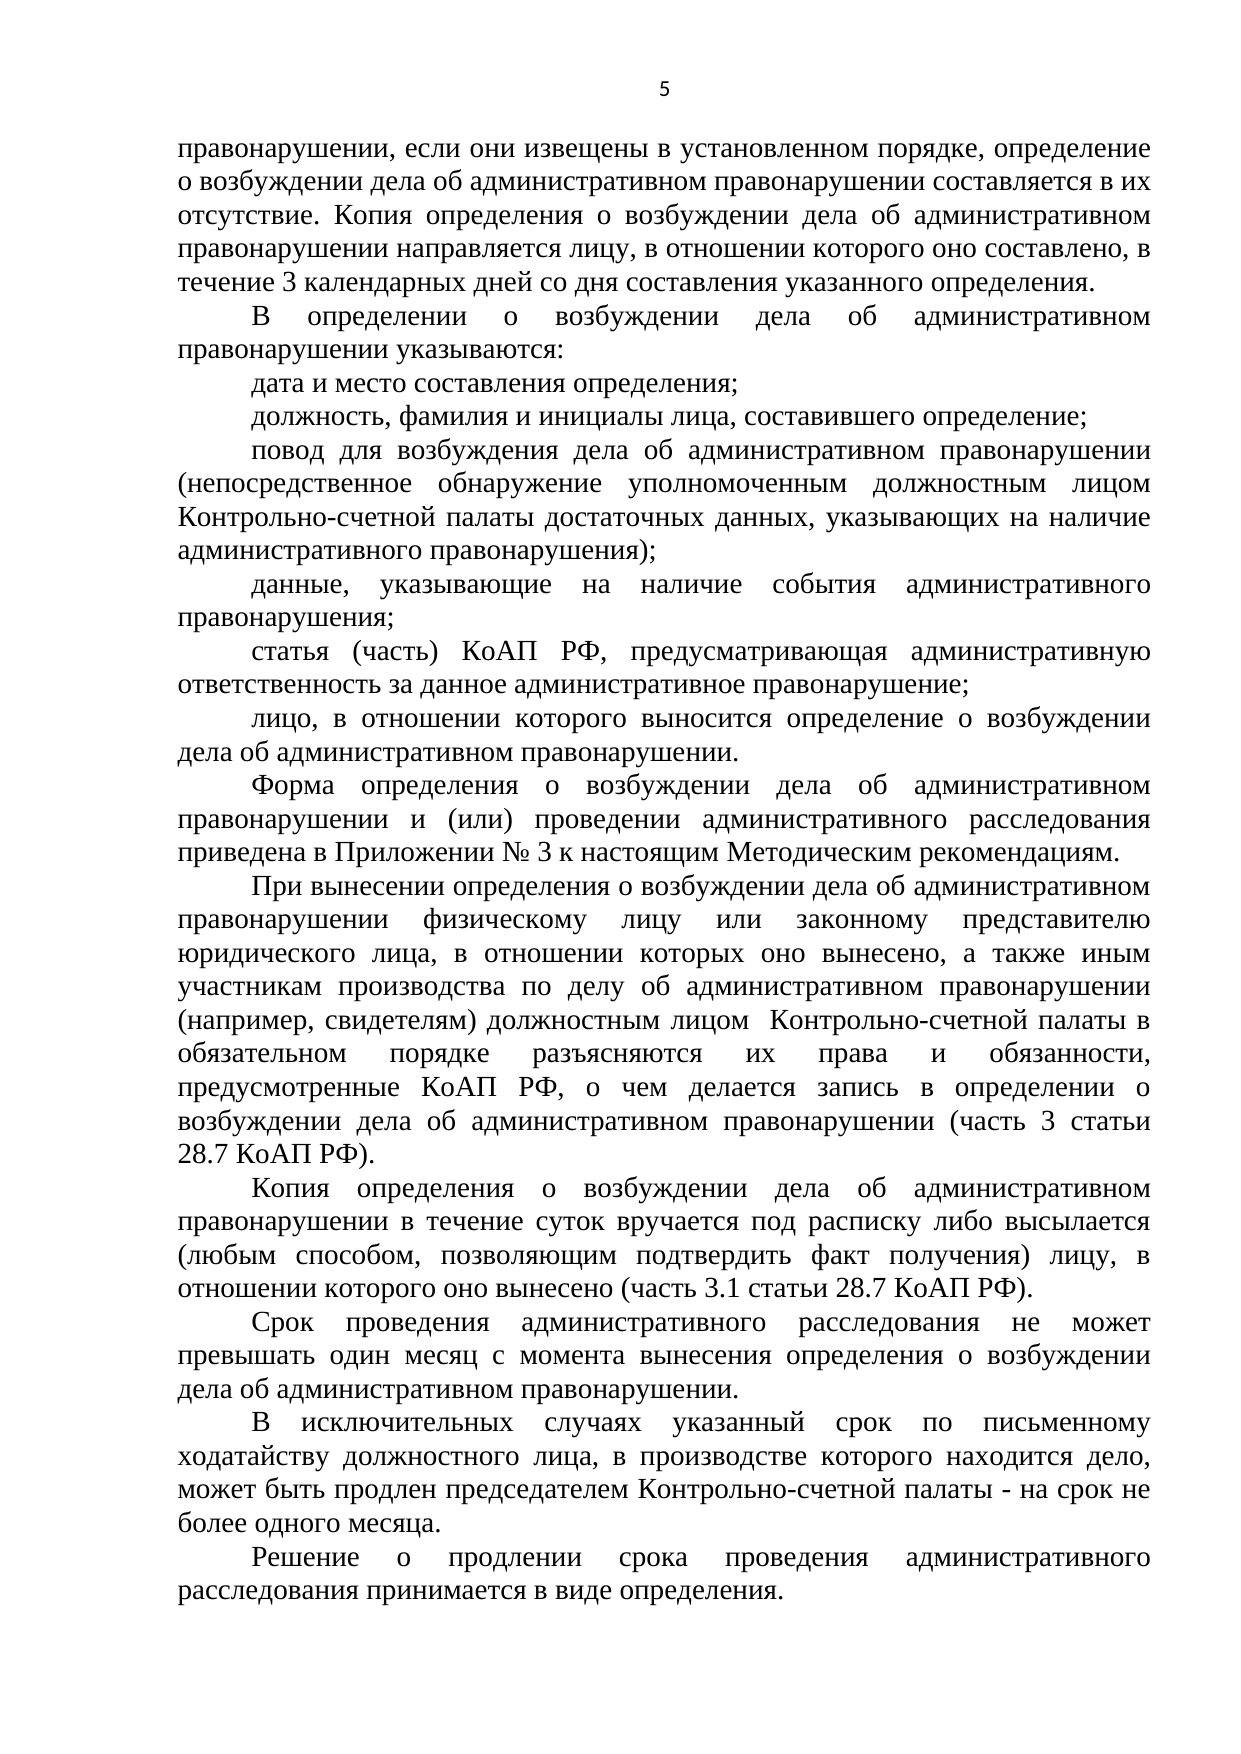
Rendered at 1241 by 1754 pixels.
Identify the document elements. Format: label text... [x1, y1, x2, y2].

text Срок проведения административного расследования не может превышать один месяц с момента вынесения определения о возбуждении дела об административном правонарушении. [177, 1304, 1152, 1404]
text лицо, в отношении которого выносится определение о возбуждении дела об административном правонарушении. [177, 700, 1152, 767]
text повод для возбуждения дела об административном правонарушении (непосредственное обнаружение уполномоченным должностным лицом Контрольно-счетной палаты достаточных данных, указывающих на наличие административного правонарушения); [177, 432, 1152, 566]
text данные, указывающие на наличие события административного правонарушения; [177, 566, 1152, 633]
text В исключительных случаях указанный срок по письменному ходатайству должностного лица, в производстве которого находится дело, может быть продлен председателем Контрольно-счетной палаты - на срок не более одного месяца. [177, 1404, 1152, 1539]
text Решение о продлении срока проведения административного расследования принимается в виде определения. [177, 1539, 1152, 1606]
text статья (часть) КоАП РФ, предусматривающая административную ответственность за данное административное правонарушение; [177, 633, 1152, 700]
text Копия определения о возбуждении дела об административном правонарушении в течение суток вручается под расписку либо высылается (любым способом, позволяющим подтвердить факт получения) лицу, в отношении которого оно вынесено (часть 3.1 статьи 28.7 КоАП РФ). [177, 1170, 1152, 1304]
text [177, 130, 1152, 298]
text При вынесении определения о возбуждении дела об административном правонарушении физическому лицу или законному представителю юридического лица, в отношении которых оно вынесено, а также иным участникам производства по делу об административном правонарушении (например, свидетелям) должностным лицом Контрольно-счетной палаты в обязательном порядке разъясняются их права и обязанности, предусмотренные КоАП РФ, о чем делается запись в определении о возбуждении дела об административном правонарушении (часть 3 статьи 28.7 КоАП РФ). [177, 868, 1152, 1170]
text Форма определения о возбуждении дела об административном правонарушении и (или) проведении административного расследования приведена в Приложении № 3 к настоящим Методическим рекомендациям. [177, 767, 1152, 868]
text должность, фамилия и инициалы лица, составившего определение; [177, 398, 1152, 432]
text дата и место составления определения; [177, 365, 1152, 398]
text В определении о возбуждении дела об административном правонарушении указываются: [177, 298, 1152, 365]
